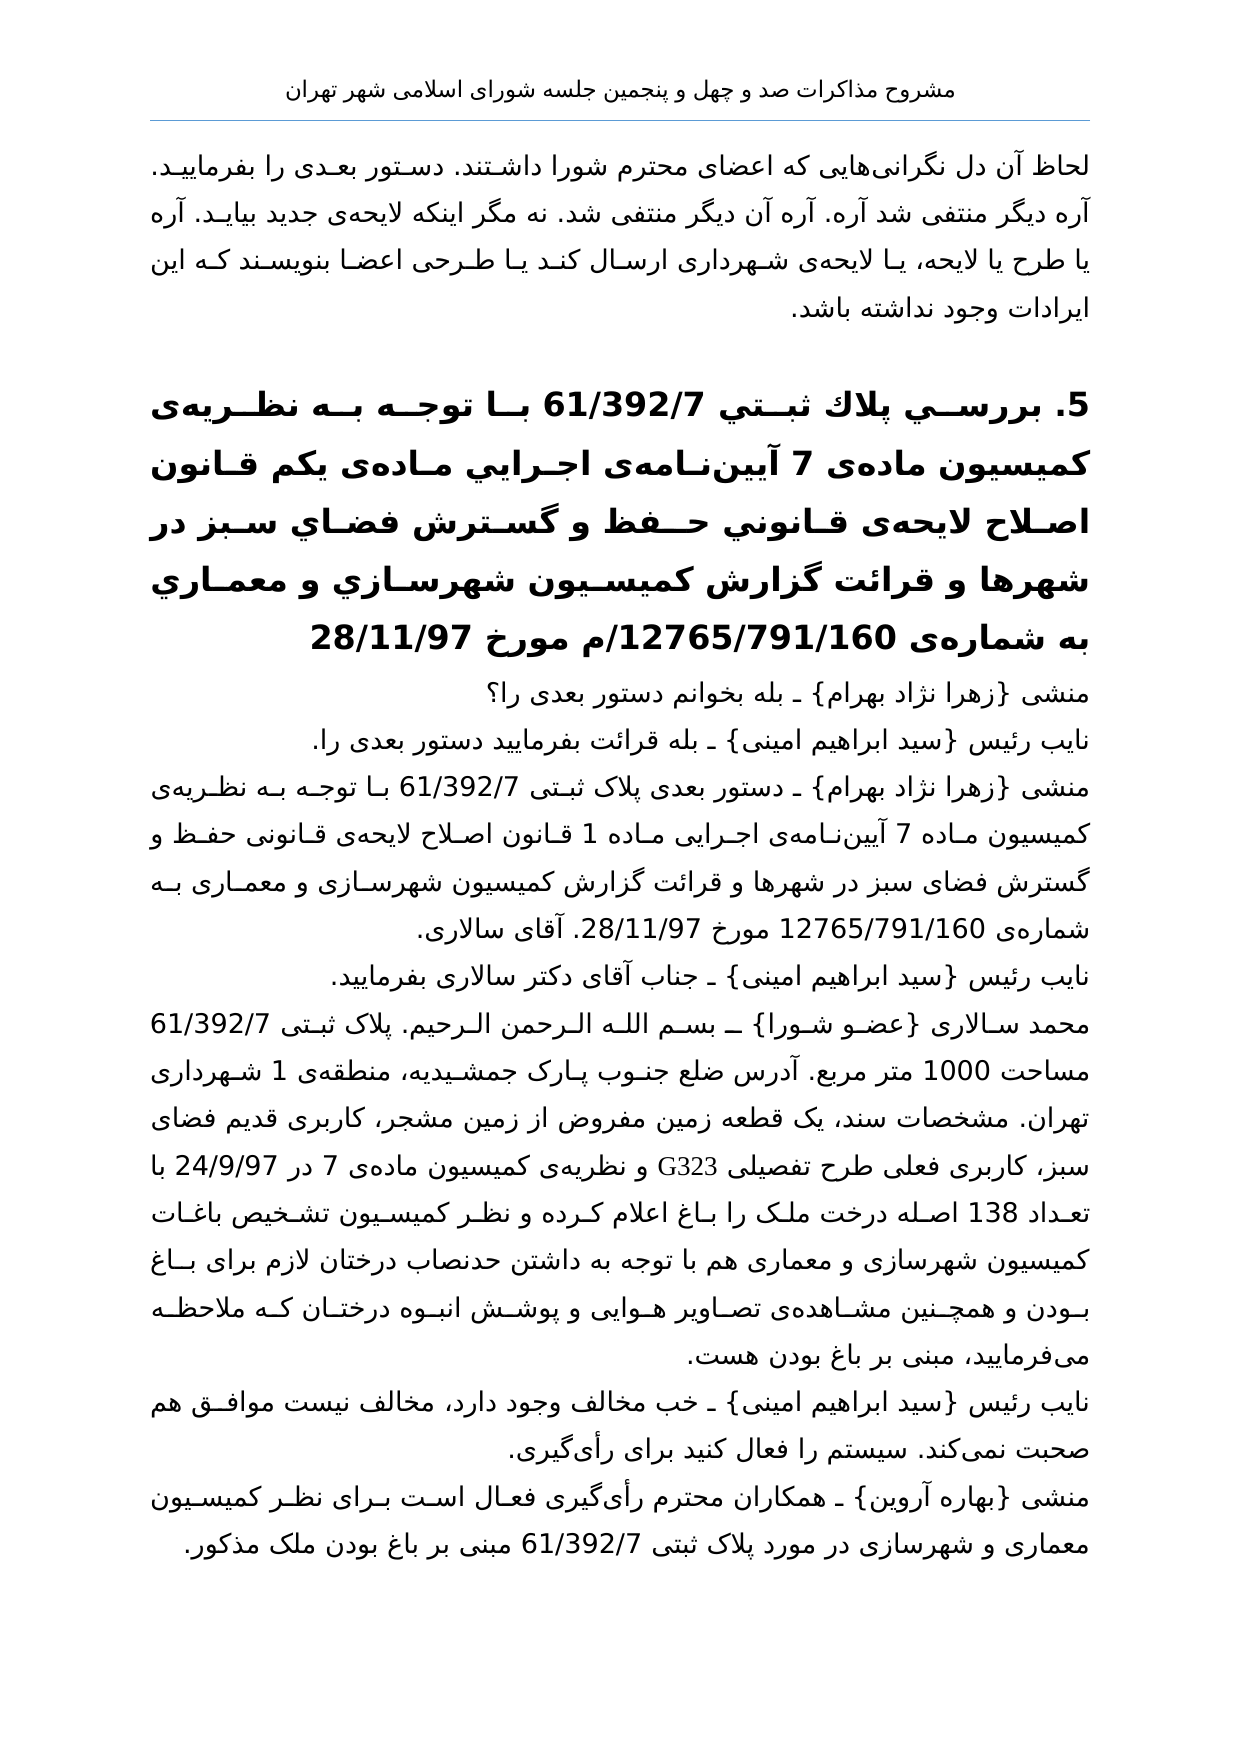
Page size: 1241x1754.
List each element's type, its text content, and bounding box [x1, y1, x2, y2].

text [150, 150, 1090, 323]
text منشی {بهاره آروین} ـ همکاران محترم رأی‌‌گیری فعال است برای نظر کمیسیون معماری و شهرسازی در مورد پلاک ثبتی 61/392/7 مبنی بر باغ بودن ملک مذکور. [150, 1481, 1090, 1560]
text منشی {زهرا نژاد بهرام} ـ بله بخوانم دستور بعدی را؟ [150, 677, 1090, 708]
text نایب رئیس {سید ابراهیم امینی} ـ جناب آقای دکتر سالاری بفرمایید. [150, 961, 1090, 992]
text محمد سالاری {عضو شورا} ـ بسم الله الرحمن الرحیم. پلاک ثبتی 61/392/7 مساحت 1000 متر مربع. آدرس ضلع جنوب پارک جمشیدیه، منطقه‌‌ی 1 شهرداری تهران. مشخصات سند، یک قطعه زمین مفروض از زمین مشجر، کاربری قدیم فضای سبز، کاربری فعلی طرح تفصیلی G323 و نظریه‌‌ی کمیسیون ماده‌ی 7 در 24/9/97 با تعداد 138 اصله درخت ملک را باغ اعلام کرده و نظر کمیسیون تشخیص باغات کمیسیون شهرسازی و معماری هم با توجه به داشتن حدنصاب درختان لازم برای باغ بودن و همچنین مشاهده‌‌ی تصاویر هوایی و پوشش انبوه درختان که ملاحظه می‌‌فرمایید، مبنی بر باغ بودن هست. [150, 1008, 1090, 1371]
text 5. بررسي پلاك ثبتي 61/392/7 با توجه به نظريه‌ی كميسيون ماده‌ی 7 آیین‌نامه‌ی اجرايي ماده‌ی يكم قانون اصلاح لايحه‌ی قانوني حـفظ و گسترش فضاي سبز در شهرها و قرائت گزارش كميسيون شهرسازي و معماري به شماره‌ی 12765/791/160/م ‌مورخ 28/11/97 [150, 386, 1090, 658]
text نایب رئیس {سید ابراهیم امینی} ـ بله قرائت بفرمایید دستور بعدی را. [150, 724, 1090, 756]
text منشی {زهرا نژاد بهرام} ـ دستور بعدی پلاک ثبتی 61/392/7 با توجه به نظریه‌‌ی کمیسیون ماده 7 آیین‌‌نامه‌‌ی اجرایی ماده‌‌ 1 قانون اصلاح لایحه‌‌ی قانونی حفظ و گسترش فضای سبز در شهرها و قرائت گزارش کمیسیون شهرسازی و معماری به شماره‌‌ی 12765/791/160 مورخ 28/11/97. آقای سالاری. [150, 772, 1090, 945]
text نایب رئیس {سید ابراهیم امینی} ـ خب مخالف وجود دارد، مخالف نیست موافق هم صحبت نمی‌‌کند. سیستم را فعال کنید برای رأی‌‌گیری. [150, 1387, 1090, 1465]
